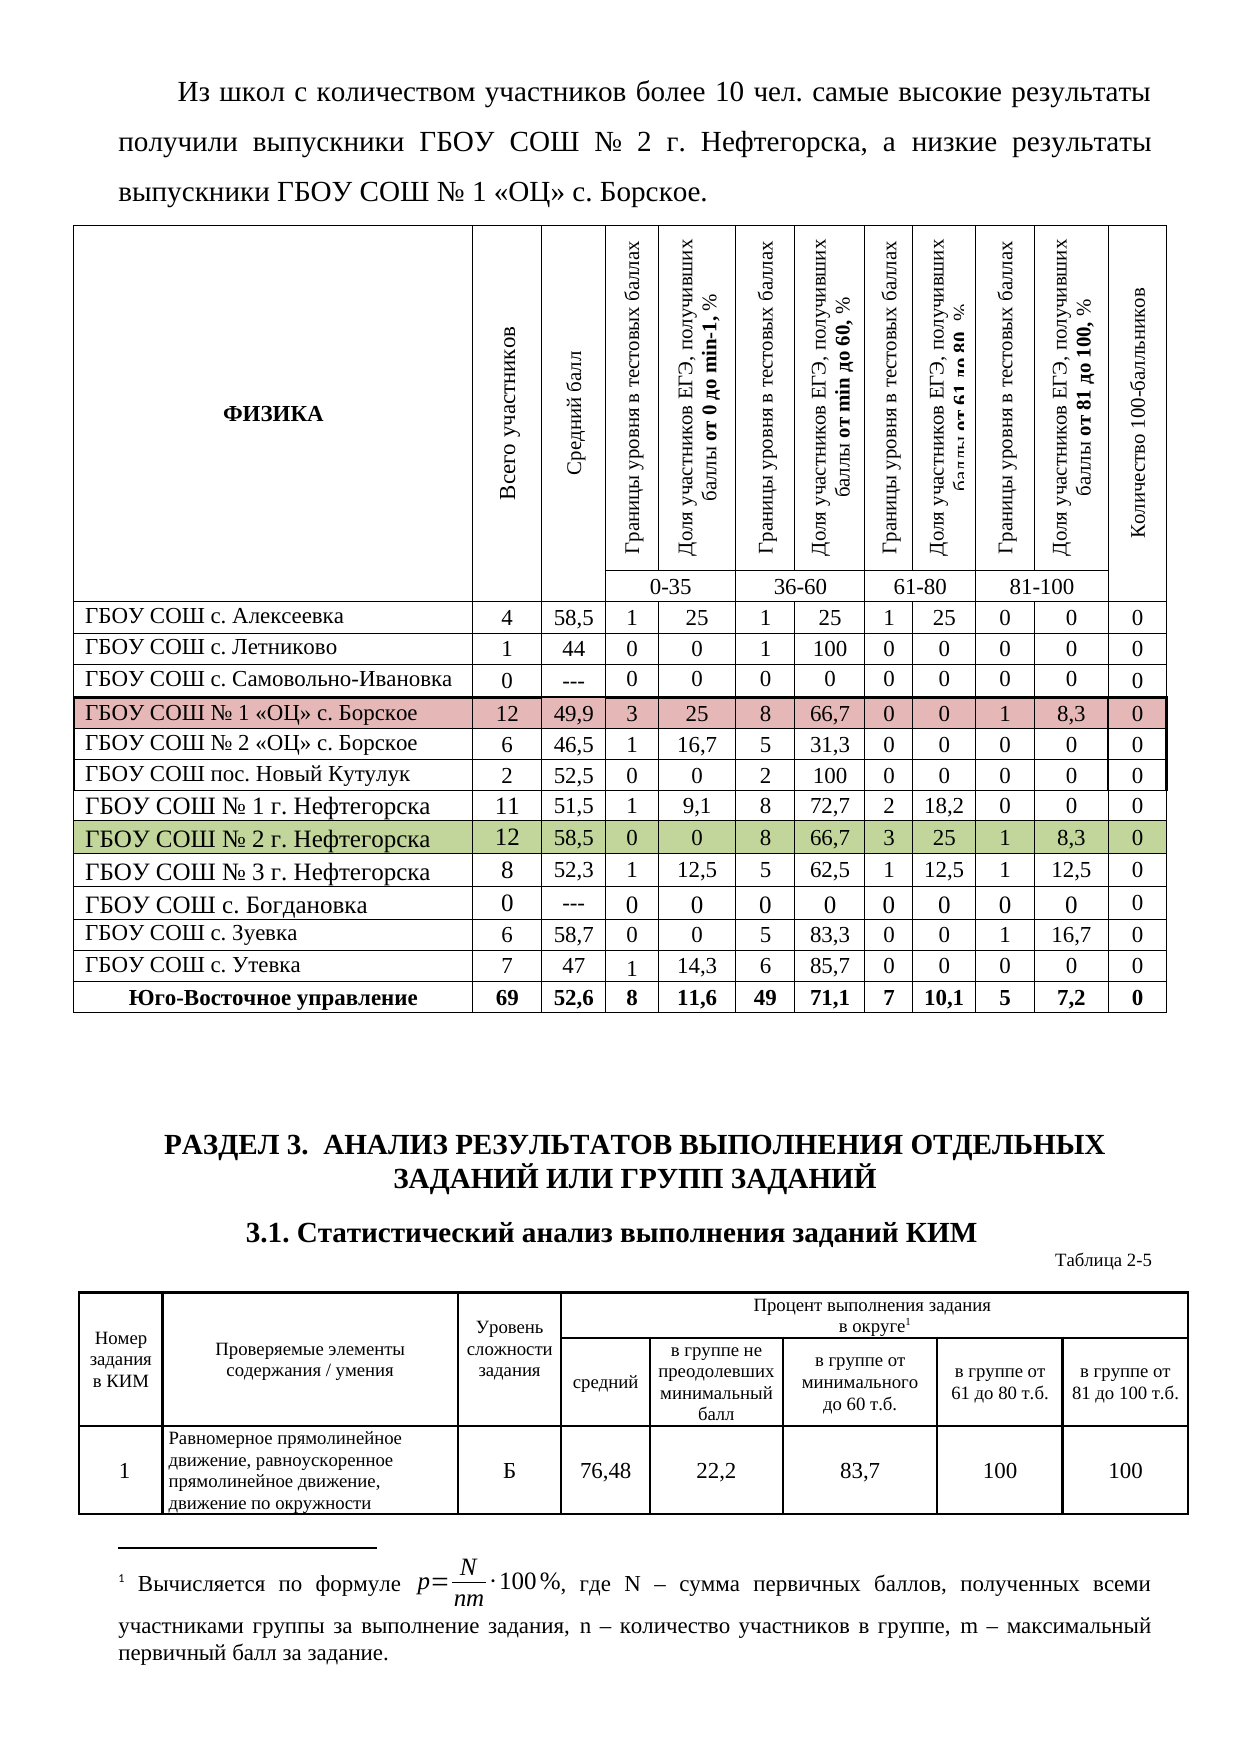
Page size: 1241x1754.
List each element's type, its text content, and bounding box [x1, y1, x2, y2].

table_cell --- [542, 665, 605, 696]
table_cell ГБОУ СОШ с. Летниково [74, 634, 472, 664]
table_cell 0 [865, 760, 912, 790]
table_cell 0 [1035, 791, 1108, 820]
subtitle РАЗДЕЛ 3. АНАЛИЗ РЕЗУЛЬТАТОВ ВЫПОЛНЕНИЯ ОТДЕЛЬНЫХ ЗАДАНИЙ ИЛИ ГРУПП ЗАДАНИЙ [118, 1127, 1152, 1194]
table_cell 0 [865, 887, 912, 918]
table_header Доля участников ЕГЭ, получивших баллы от 0 до min-1, % [659, 226, 735, 570]
table_cell 0 [1109, 699, 1165, 728]
table_cell 0 [736, 665, 794, 696]
table_cell 85,7 [795, 951, 864, 981]
table_cell 83,3 [795, 920, 864, 950]
table_cell 0 [913, 760, 975, 790]
table_cell 1 [606, 854, 658, 886]
table_header Процент выполнения задания в округе [562, 1294, 1187, 1337]
table_cell 1 [976, 821, 1034, 853]
table_cell 0 [913, 665, 975, 696]
table_cell 16,7 [659, 729, 735, 759]
table_cell 1 [865, 854, 912, 886]
table_cell 25 [913, 821, 975, 853]
table_cell 83,7 [784, 1427, 936, 1513]
table_cell 6 [473, 729, 541, 759]
table_cell 0 [976, 887, 1034, 918]
table_cell 1 [606, 791, 658, 820]
table_cell 1 [736, 602, 794, 632]
table_cell 0 [913, 920, 975, 950]
table_cell 0 [606, 665, 658, 696]
table_cell 0 [659, 665, 735, 696]
table_cell 0 [1109, 951, 1166, 981]
table_cell 6 [736, 951, 794, 981]
table_cell 0 [1035, 665, 1108, 696]
table_cell 62,5 [795, 854, 864, 886]
table_cell 7 [473, 951, 541, 981]
table_cell 6 [473, 920, 541, 950]
table_cell 8 [473, 854, 541, 886]
table_cell 0 [1035, 887, 1108, 918]
table_cell 0 [976, 951, 1034, 981]
table_cell 5 [736, 920, 794, 950]
table_cell в группе от 81 до 100 т.б. [1064, 1339, 1187, 1425]
table_cell 0 [913, 951, 975, 981]
table_cell 0-35 [606, 571, 735, 601]
table_cell 0 [865, 634, 912, 664]
table_cell 44 [542, 634, 605, 664]
table_cell 47 [542, 951, 605, 981]
table_cell 1 [865, 602, 912, 632]
table_cell 0 [606, 920, 658, 950]
table_cell 0 [865, 920, 912, 950]
table_cell 0 [913, 634, 975, 664]
table_header Всего участников [473, 226, 541, 601]
table_cell 66,7 [795, 699, 864, 728]
table_cell 25 [795, 602, 864, 632]
subtitle 3.1. Статистический анализ выполнения заданий КИМ [246, 1215, 1152, 1249]
table_cell 0 [1109, 854, 1166, 886]
table_cell ГБОУ СОШ с. Алексеевка [74, 602, 472, 632]
table_cell 0 [1109, 729, 1165, 759]
table_cell ГБОУ СОШ № 1 г. Нефтегорска [74, 791, 472, 820]
table_header Уровень сложности задания [459, 1294, 560, 1425]
table_cell 0 [606, 634, 658, 664]
table_cell 0 [865, 951, 912, 981]
table_cell 11,6 [659, 982, 735, 1012]
table_cell 25 [913, 602, 975, 632]
table_cell 5 [736, 729, 794, 759]
table_cell 0 [1109, 982, 1166, 1012]
table_header Доля участников ЕГЭ, получивших баллы от min до 60, % [795, 226, 864, 570]
table_cell 58,7 [542, 920, 605, 950]
table_cell 3 [606, 699, 658, 728]
table_cell в группе от 61 до 80 т.б. [938, 1339, 1061, 1425]
table_cell 25 [659, 699, 735, 728]
table_cell 11 [473, 791, 541, 820]
table_cell 49,9 [542, 698, 605, 728]
table_header Границы уровня в тестовых баллах [606, 226, 658, 570]
table_header Средний балл [542, 226, 605, 601]
table_cell 7 [865, 982, 912, 1012]
table_cell 0 [1035, 634, 1108, 664]
table_cell 0 [976, 760, 1034, 790]
table_header Доля участников ЕГЭ, получивших баллы от 61 до 80, % [913, 226, 975, 570]
table_cell 1 [976, 699, 1034, 728]
table_cell 0 [659, 920, 735, 950]
table_cell 8 [736, 791, 794, 820]
table_cell --- [542, 887, 605, 918]
table_cell 61-80 [865, 571, 975, 601]
table_cell 58,5 [542, 821, 605, 853]
table_cell 2 [473, 760, 541, 790]
table_cell 0 [473, 665, 541, 696]
table_cell Б [459, 1427, 560, 1513]
table_cell 100 [938, 1427, 1061, 1513]
table_cell 10,1 [913, 982, 975, 1012]
table_cell 0 [976, 791, 1034, 820]
text Из школ с количеством участников более 10 чел. самые высокие результаты получили выпускники ГБОУ СОШ № 2 г. Нефтегорска, а низкие результаты выпускники ГБОУ СОШ № 1 «ОЦ» с. Борское. [118, 74, 1152, 208]
table_cell 0 [1109, 602, 1166, 632]
table_cell 31,3 [795, 729, 864, 759]
table_cell 0 [1109, 665, 1166, 696]
table_cell 36-60 [736, 571, 864, 601]
table_cell 0 [606, 821, 658, 853]
table_cell 4 [473, 602, 541, 632]
table_header Границы уровня в тестовых баллах [976, 226, 1034, 570]
table_cell в группе от минимального до 60 т.б. [784, 1339, 936, 1425]
table_cell ГБОУ СОШ с. Самовольно-Ивановка [74, 665, 472, 696]
table_cell 58,5 [542, 602, 605, 632]
table_cell 1 [976, 854, 1034, 886]
table_cell ГБОУ СОШ № 2 г. Нефтегорска [74, 821, 472, 853]
table_cell 0 [473, 887, 541, 918]
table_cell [651, 1339, 782, 1425]
table_cell 1 [606, 951, 658, 981]
table_cell 0 [1035, 602, 1108, 632]
table_cell 0 [1109, 791, 1166, 820]
table_cell ГБОУ СОШ № 3 г. Нефтегорска [74, 854, 472, 886]
table_cell ГБОУ СОШ № 2 «ОЦ» с. Борское [75, 729, 472, 759]
table_cell 72,7 [795, 791, 864, 820]
table_cell 0 [1035, 951, 1108, 981]
table_cell 0 [736, 887, 794, 918]
table_cell 52,3 [542, 854, 605, 886]
table_cell 0 [1109, 634, 1166, 664]
table_cell 0 [1035, 760, 1107, 790]
table_cell 0 [606, 887, 658, 918]
table_cell 8 [736, 821, 794, 853]
table_cell 12,5 [913, 854, 975, 886]
table_cell 100 [795, 634, 864, 664]
table_cell Равномерное прямолинейное движение, равноускоренное прямолинейное движение, движение по окружности [164, 1427, 457, 1513]
table_cell 0 [659, 887, 735, 918]
table_cell 3 [865, 821, 912, 853]
table_cell 0 [976, 602, 1034, 632]
table_cell 14,3 [659, 951, 735, 981]
table_cell 0 [1035, 729, 1107, 759]
table_cell 81-100 [976, 571, 1108, 601]
table_cell 12,5 [659, 854, 735, 886]
table_cell 69 [473, 982, 541, 1012]
table_cell 0 [913, 887, 975, 918]
table_cell 1 [976, 920, 1034, 950]
table_cell 1 [473, 634, 541, 664]
table_cell 52,6 [542, 982, 605, 1012]
table_cell ГБОУ СОШ с. Утевка [74, 951, 472, 981]
table_cell 8 [606, 982, 658, 1012]
table_cell 0 [913, 729, 975, 759]
table_cell 71,1 [795, 982, 864, 1012]
table_header Количество 100-балльников [1109, 226, 1166, 601]
table_cell 7,2 [1035, 982, 1108, 1012]
table_cell 2 [865, 791, 912, 820]
table_cell 16,7 [1035, 920, 1108, 950]
table_cell 51,5 [542, 791, 605, 820]
table_cell 49 [736, 982, 794, 1012]
table_cell 22,2 [651, 1427, 782, 1513]
table_cell 5 [976, 982, 1034, 1012]
table_cell 0 [913, 699, 975, 728]
table_cell 0 [1109, 920, 1166, 950]
table_cell 0 [1109, 821, 1166, 853]
table_cell 0 [1109, 760, 1165, 790]
table_cell 1 [606, 729, 658, 759]
table_cell 12 [473, 699, 541, 728]
table_cell 8,3 [1035, 699, 1107, 728]
table_cell 46,5 [542, 729, 605, 759]
table_cell 66,7 [795, 821, 864, 853]
table_cell 8,3 [1035, 821, 1108, 853]
table_header Границы уровня в тестовых баллах [865, 226, 912, 570]
table_cell 0 [795, 887, 864, 918]
table_cell 25 [659, 602, 735, 632]
table_header Номер задания в КИМ [80, 1294, 161, 1425]
table_cell 0 [1109, 887, 1166, 918]
table_cell 0 [865, 699, 912, 728]
table_cell 100 [795, 760, 864, 790]
table_cell 1 [736, 634, 794, 664]
table_cell 0 [976, 729, 1034, 759]
table_cell Юго-Восточное управление [74, 982, 472, 1012]
table_cell 9,1 [659, 791, 735, 820]
table_cell 76,48 [562, 1427, 649, 1513]
table_cell 100 [1064, 1427, 1187, 1513]
table_header Доля участников ЕГЭ, получивших баллы от 81 до 100, % [1035, 226, 1108, 570]
table_cell 18,2 [913, 791, 975, 820]
table_cell 1 [606, 602, 658, 632]
table_cell ГБОУ СОШ № 1 «ОЦ» с. Борское [75, 699, 472, 728]
table_cell 0 [659, 634, 735, 664]
table_cell 8 [736, 699, 794, 728]
table_cell 12 [473, 821, 541, 853]
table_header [164, 1294, 457, 1425]
table_cell 2 [736, 760, 794, 790]
table_cell ГБОУ СОШ пос. Новый Кутулук [75, 760, 472, 790]
table_cell 0 [606, 760, 658, 790]
table_cell 0 [795, 665, 864, 696]
table_cell ГБОУ СОШ с. Зуевка [74, 920, 472, 950]
table_header Границы уровня в тестовых баллах [736, 226, 794, 570]
table_cell 0 [659, 760, 735, 790]
table_cell 52,5 [542, 760, 605, 790]
table_cell 0 [976, 665, 1034, 696]
table_cell 12,5 [1035, 854, 1108, 886]
table_cell 0 [865, 729, 912, 759]
table_cell 0 [976, 634, 1034, 664]
table_cell 0 [659, 821, 735, 853]
table_cell ГБОУ СОШ с. Богдановка [74, 887, 472, 918]
table_header ФИЗИКА [74, 226, 472, 601]
table_cell 1 [80, 1427, 161, 1513]
table_cell 0 [865, 665, 912, 696]
table_cell средний [562, 1339, 649, 1425]
table_cell 5 [736, 854, 794, 886]
